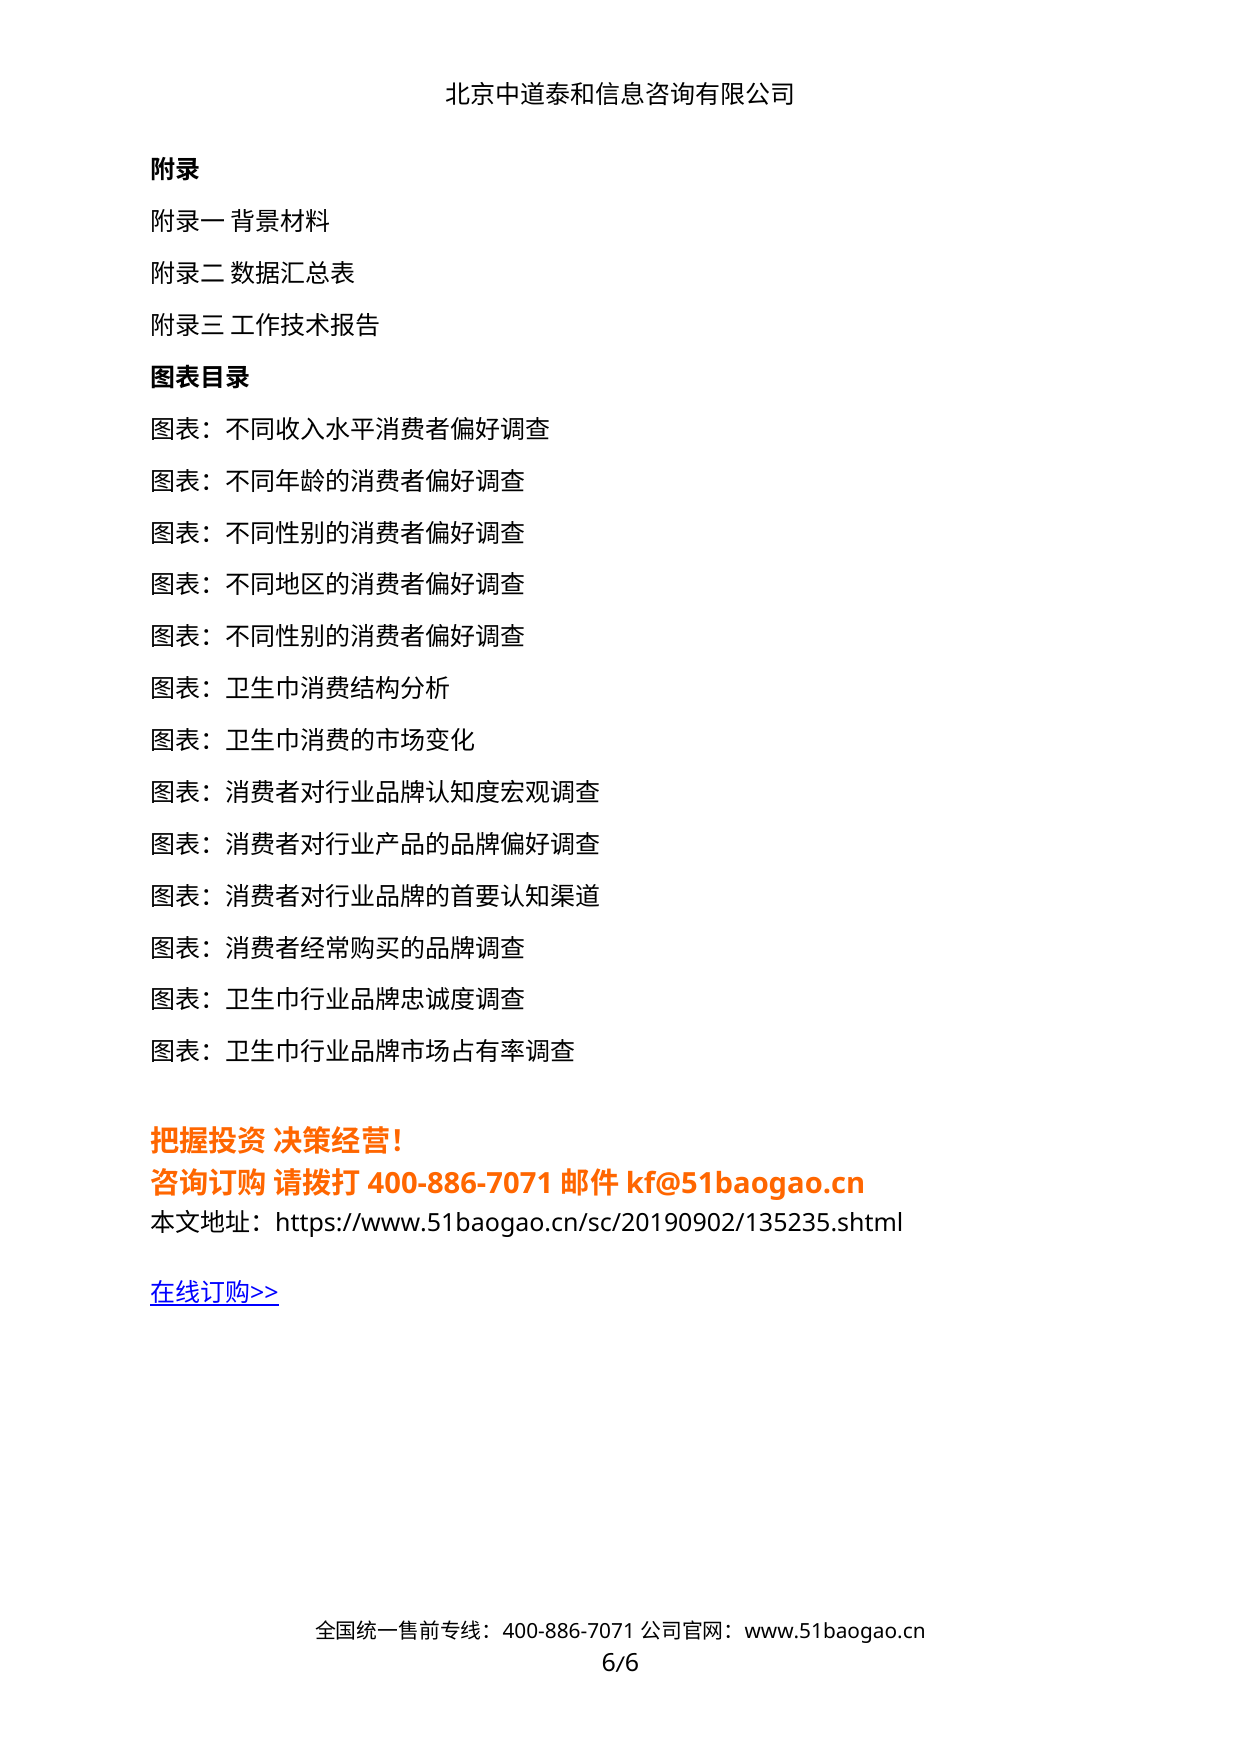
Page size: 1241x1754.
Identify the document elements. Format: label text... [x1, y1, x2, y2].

text 图表：卫生巾行业品牌忠诚度调查 [150, 980, 1090, 1016]
text 图表：不同收入水平消费者偏好调查 [150, 409, 1090, 446]
text 在线订购>> [150, 1239, 1090, 1309]
text 附录一 背景材料 [150, 202, 1090, 238]
text 图表：消费者对行业产品的品牌偏好调查 [150, 824, 1090, 861]
text 附录二 数据汇总表 [150, 254, 1090, 290]
text 图表：不同地区的消费者偏好调查 [150, 565, 1090, 601]
text 附录三 工作技术报告 [150, 306, 1090, 342]
text 图表：卫生巾消费结构分析 [150, 669, 1090, 705]
text 图表：不同性别的消费者偏好调查 [150, 513, 1090, 549]
text 图表：消费者对行业品牌的首要认知渠道 [150, 876, 1090, 912]
text 图表：消费者对行业品牌认知度宏观调查 [150, 772, 1090, 809]
text 图表：不同性别的消费者偏好调查 [150, 617, 1090, 653]
text 把握投资 决策经营！咨询订购 请拨打 400-886-7071 邮件 kf@51baogao.cn本文地址：https://www.51baogao.cn/sc/20190902/135235.shtml [150, 1084, 1090, 1239]
text 附录 [150, 150, 1090, 186]
text 图表：消费者经常购买的品牌调查 [150, 928, 1090, 964]
text 图表目录 [150, 357, 1090, 394]
text 图表：卫生巾行业品牌市场占有率调查 [150, 1032, 1090, 1068]
text 图表：不同年龄的消费者偏好调查 [150, 461, 1090, 497]
text 图表：卫生巾消费的市场变化 [150, 721, 1090, 757]
